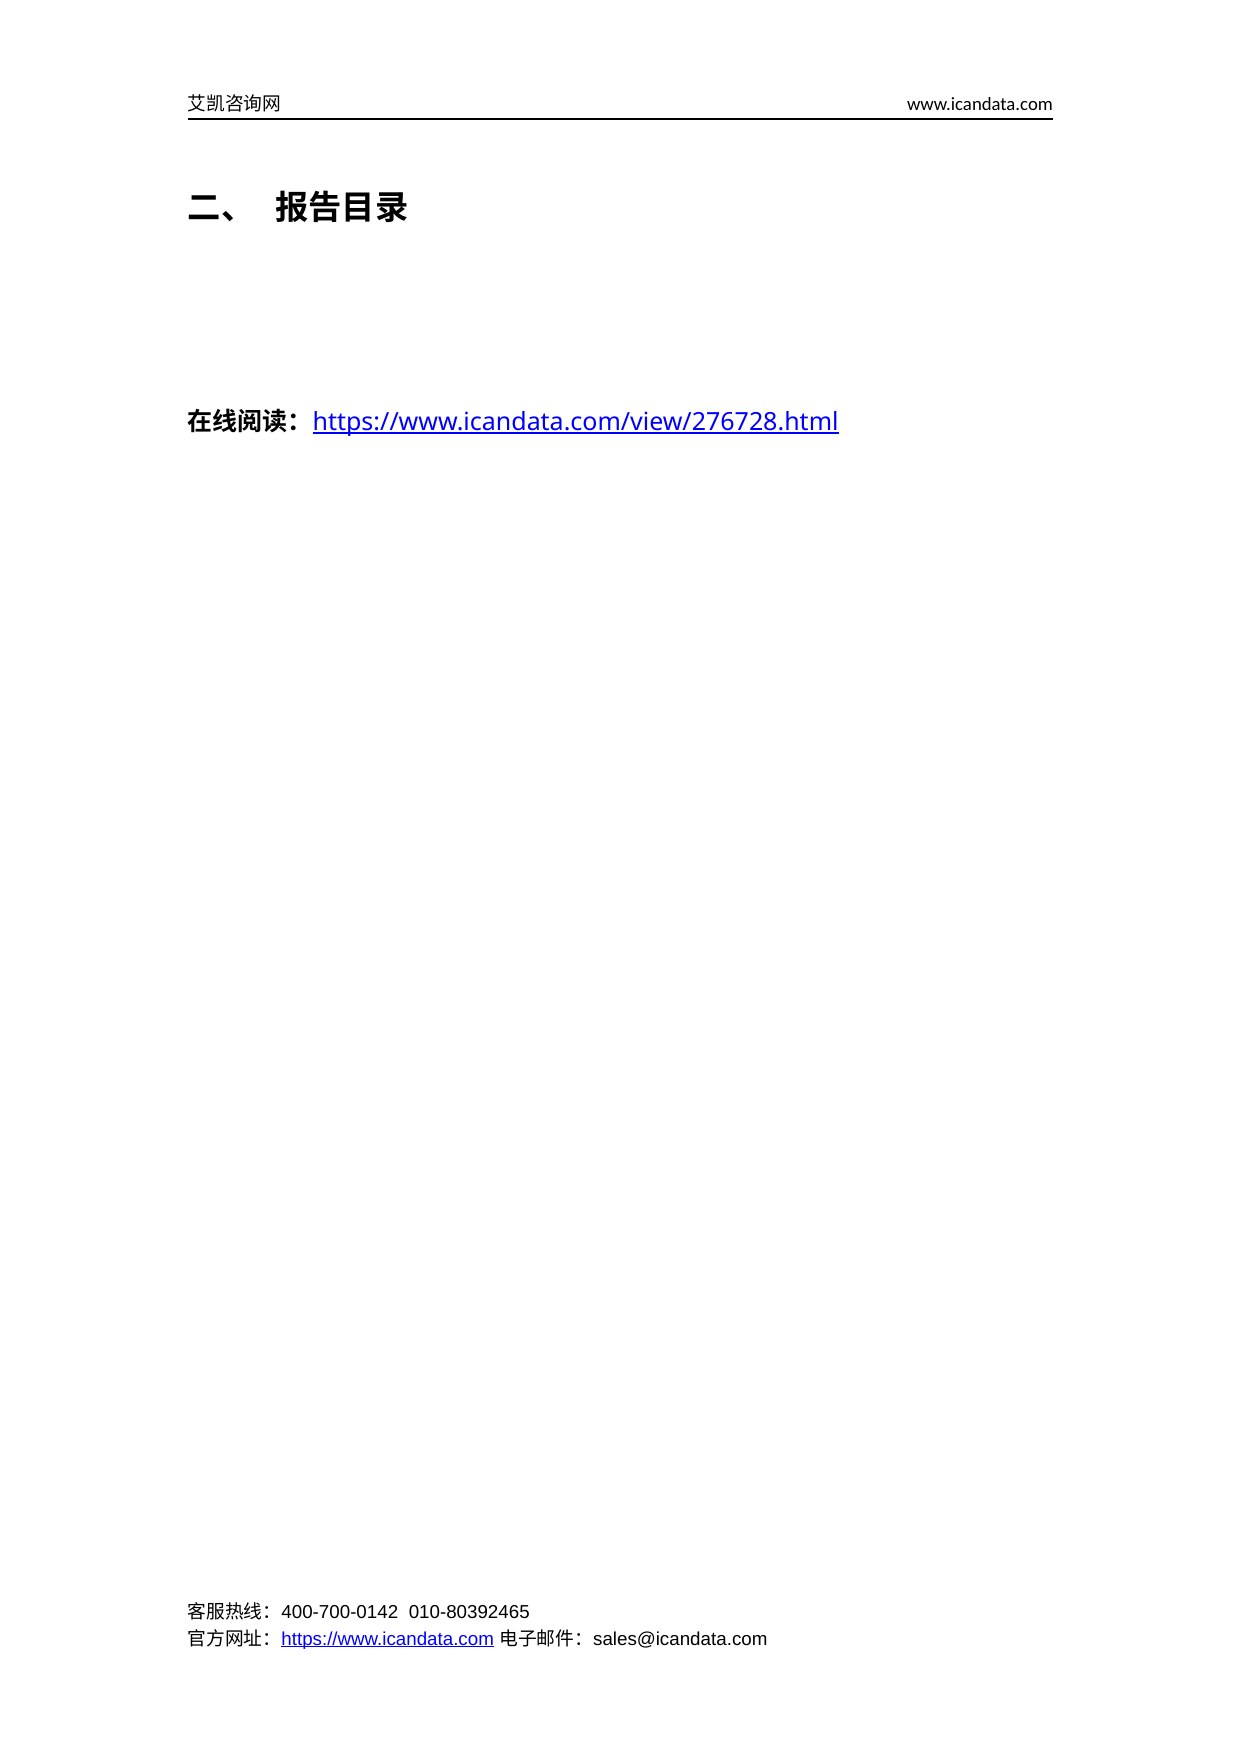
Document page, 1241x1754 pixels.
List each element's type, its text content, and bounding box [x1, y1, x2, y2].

subtitle 报告目录 [187, 172, 1053, 237]
text 在线阅读：https://www.icandata.com/view/276728.html [187, 387, 1053, 452]
